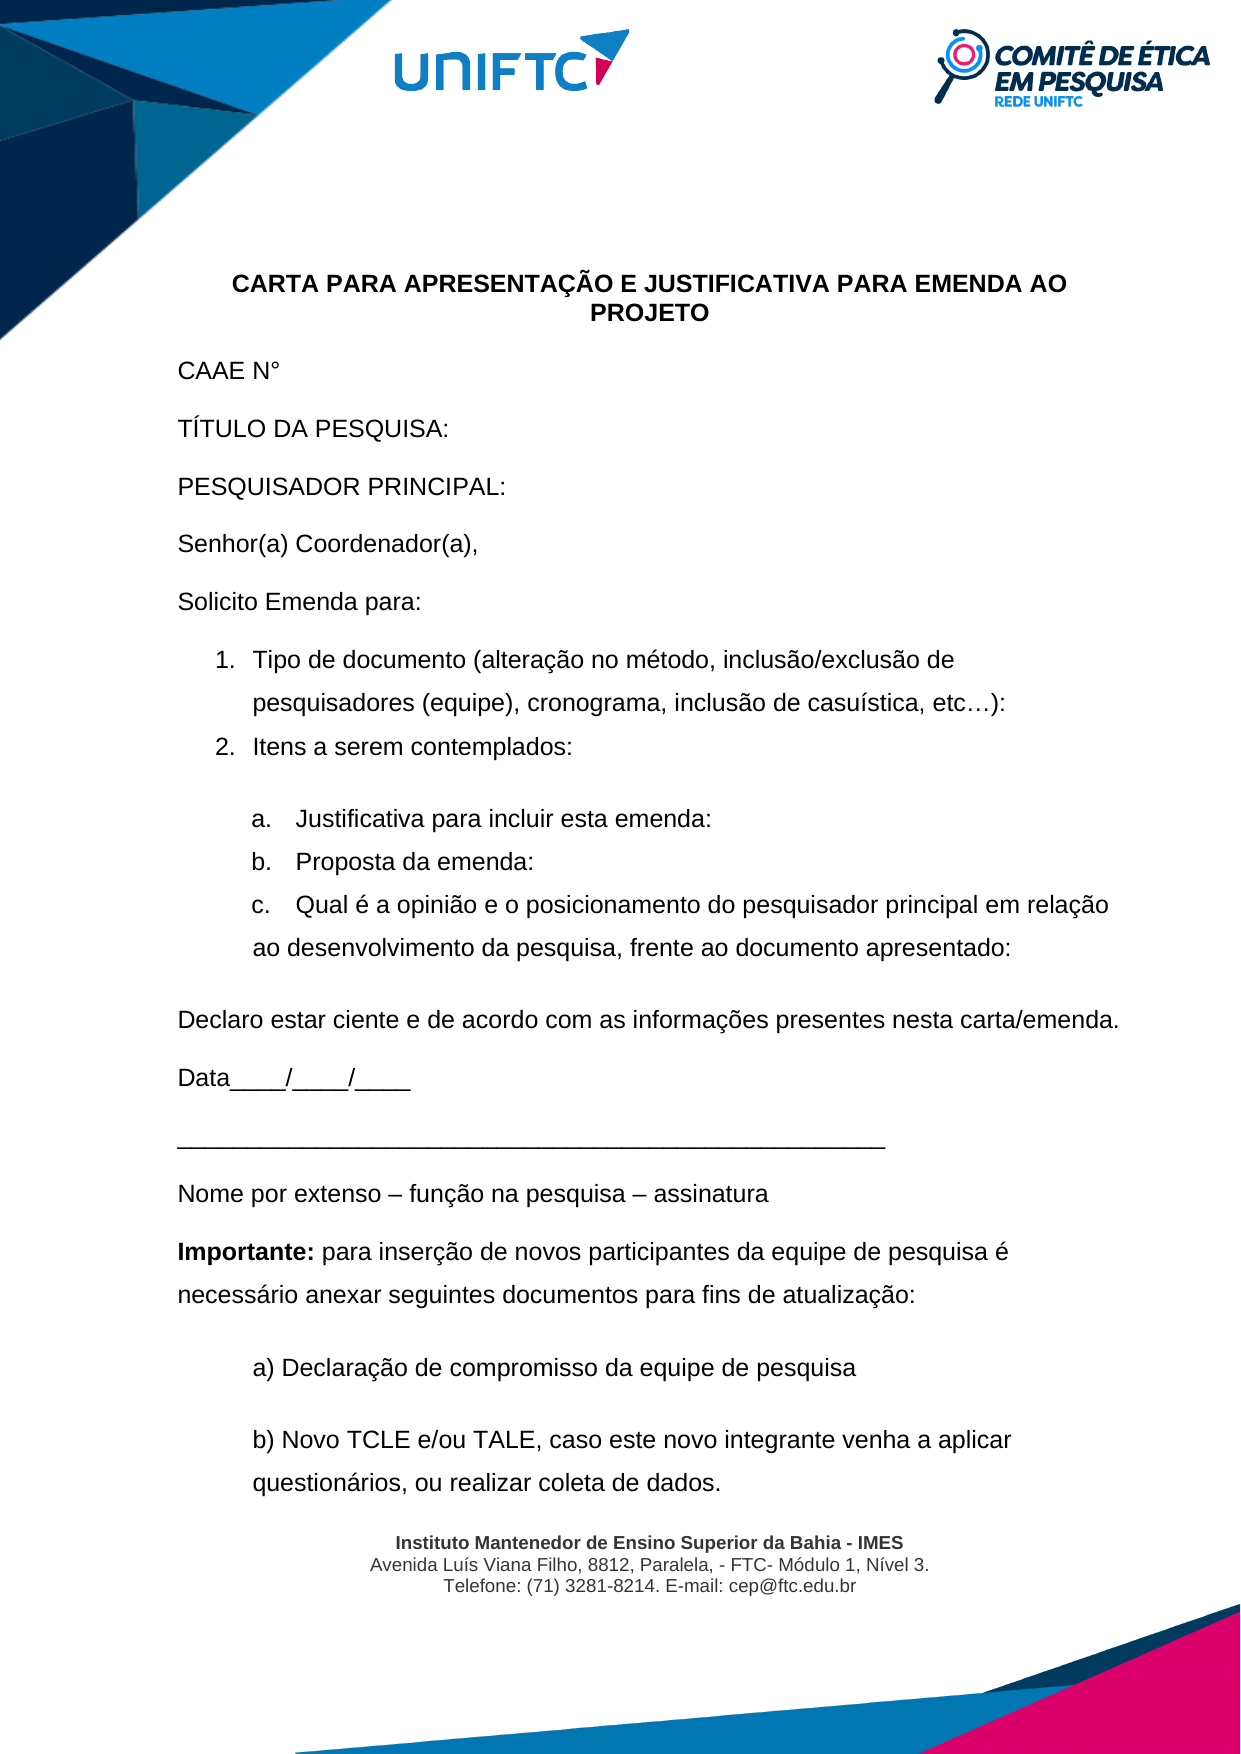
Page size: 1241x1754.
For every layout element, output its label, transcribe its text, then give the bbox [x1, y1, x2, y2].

picture [0, 0, 630, 342]
text Data____/____/____ [177, 1063, 1122, 1092]
text PESQUISADOR PRINCIPAL: [177, 472, 1122, 500]
text b) Novo TCLE e/ou TALE, caso este novo integrante venha a aplicar questionários, ou realizar coleta de dados. [252, 1425, 1122, 1497]
picture [934, 29, 1214, 111]
picture [295, 1596, 1241, 1754]
list Justificativa para incluir esta emenda: [251, 804, 1122, 833]
text ___________________________________________________ [177, 1121, 1122, 1150]
text Declaro estar ciente e de acordo com as informações presentes nesta carta/emenda. [177, 1006, 1122, 1034]
list Tipo de documento (alteração no método, inclusão/exclusão de pesquisadores (equipe), cronograma, inclusão de casuística, etc…): [215, 645, 1122, 717]
text Solicito Emenda para: [177, 587, 1122, 616]
text CARTA PARA APRESENTAÇÃO E JUSTIFICATIVA PARA EMENDA AO PROJETO [177, 269, 1122, 327]
list Proposta da emenda: [251, 847, 1122, 876]
text TÍTULO DA PESQUISA: [177, 414, 1122, 442]
text CAAE N° [177, 356, 1122, 384]
list Qual é a opinião e o posicionamento do pesquisador principal em relação ao desenvolvimento da pesquisa, frente ao documento apresentado: [251, 890, 1122, 962]
text Importante: para inserção de novos participantes da equipe de pesquisa é necessário anexar seguintes documentos para fins de atualização: [177, 1237, 1122, 1309]
text a) Declaração de compromisso da equipe de pesquisa [252, 1353, 1122, 1381]
list Itens a serem contemplados: [215, 732, 1122, 760]
text Senhor(a) Coordenador(a), [177, 529, 1122, 558]
text Nome por extenso – função na pesquisa – assinatura [177, 1179, 1122, 1208]
